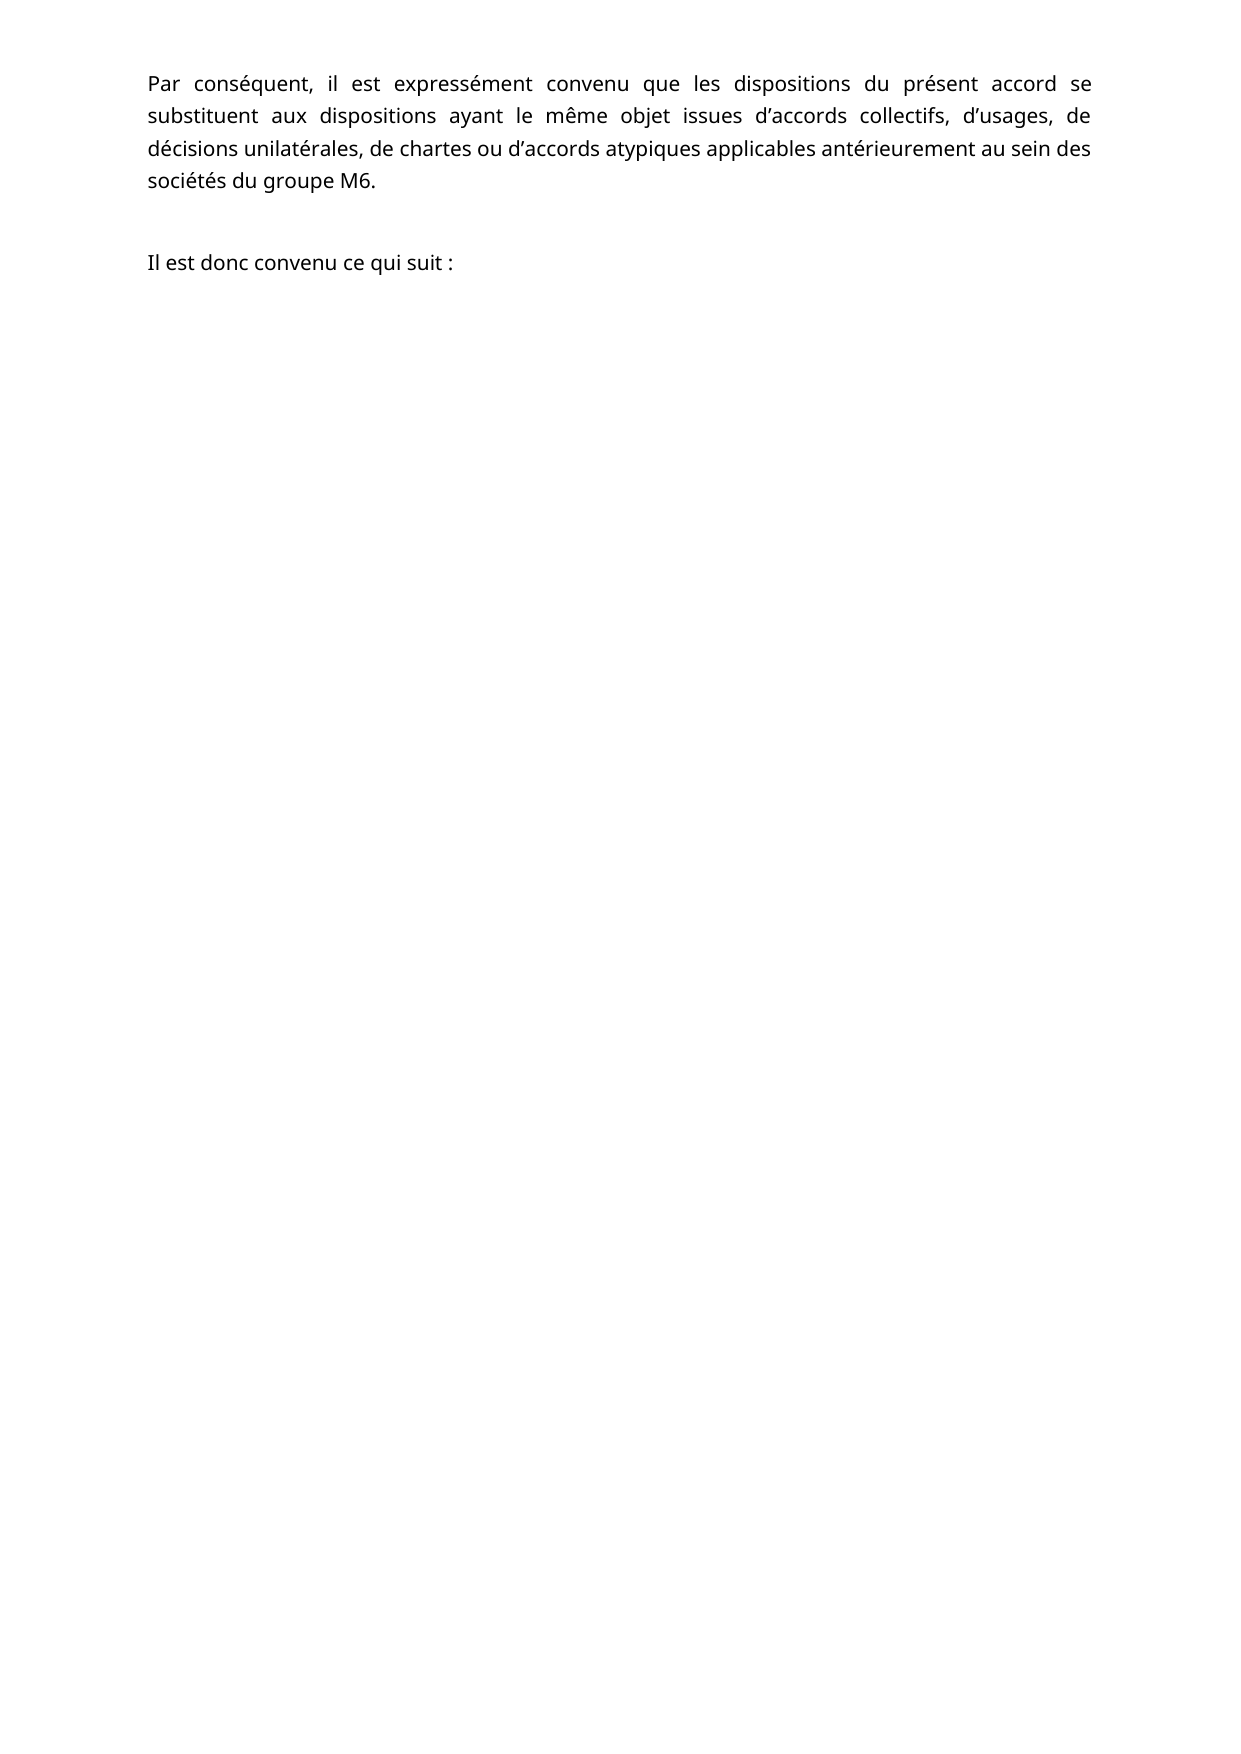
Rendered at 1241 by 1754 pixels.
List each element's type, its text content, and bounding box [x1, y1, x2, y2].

text Par conséquent, il est expressément convenu que les dispositions du présent accord se substituent aux dispositions ayant le même objet issues d’accords collectifs, d’usages, de décisions unilatérales, de chartes ou d’accords atypiques applicables antérieurement au sein des sociétés du groupe M6. [147, 69, 1092, 195]
text Il est donc convenu ce qui suit : [147, 248, 1115, 276]
